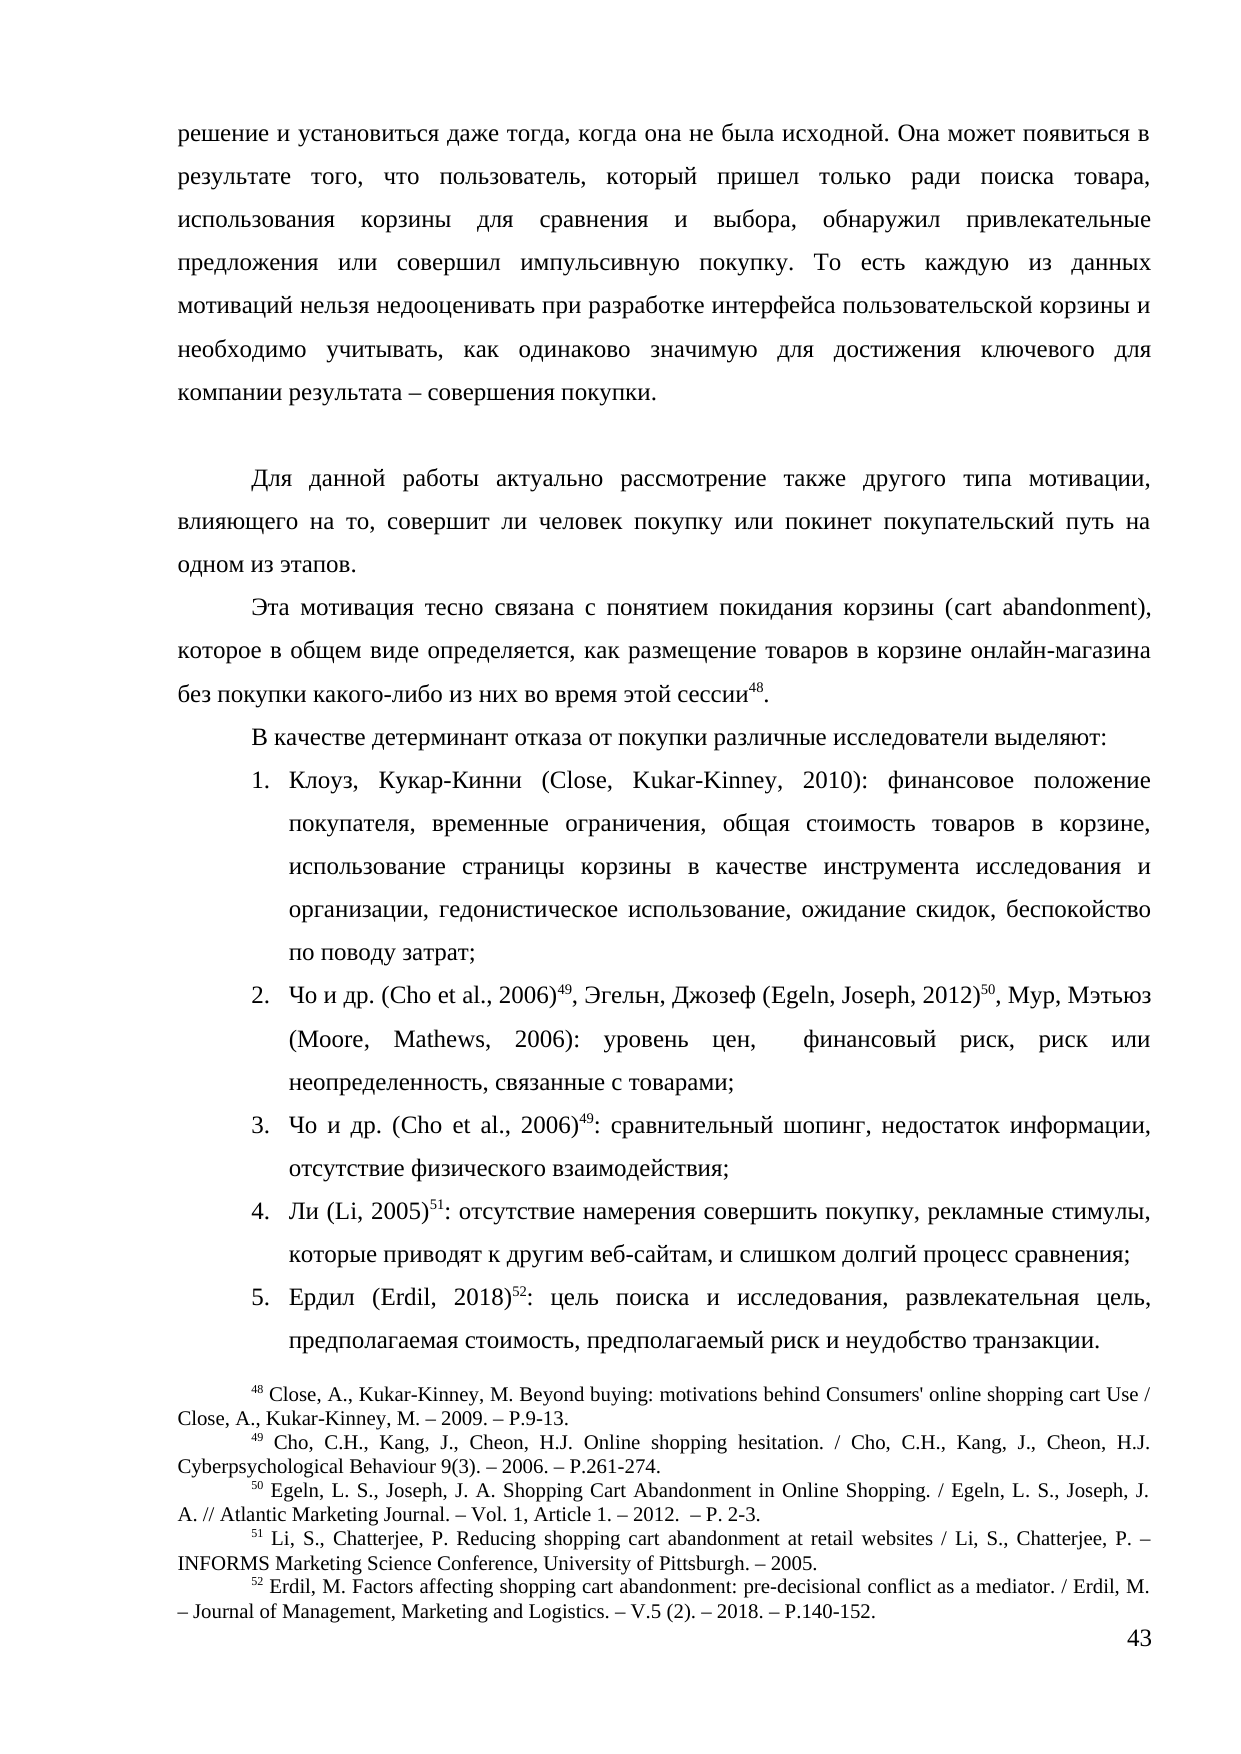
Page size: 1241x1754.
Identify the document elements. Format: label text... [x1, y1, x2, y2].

list Чо и др. (Cho et al., 2006)49: сравнительный шопинг, недостаток информации, отсутствие физического взаимодействия; [251, 1110, 1152, 1182]
text В качестве детерминант отказа от покупки различные исследователи выделяют: [177, 722, 1152, 751]
text Для данной работы актуально рассмотрение также другого типа мотивации, влияющего на то, совершит ли человек покупку или покинет покупательский путь на одном из этапов. [177, 463, 1152, 578]
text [177, 118, 1152, 406]
list Клоуз, Кукар-Кинни (Close, Kukar-Kinney, 2010): финансовое положение покупателя, временные ограничения, общая стоимость товаров в корзине, использование страницы корзины в качестве инструмента исследования и организации, гедонистическое использование, ожидание скидок, беспокойство по поводу затрат; [251, 765, 1152, 966]
list Ли (Li, 2005): отсутствие намерения совершить покупку, рекламные стимулы, которые приводят к другим веб-сайтам, и слишком долгий процесс сравнения; [251, 1196, 1152, 1268]
list Чо и др. (Cho et al., 2006), Эгельн, Джозеф (Egeln, Joseph, 2012), Мур, Мэтьюз (Moore, Mathews, 2006): уровень цен, финансовый риск, риск или неопределенность, связанные с товарами; [251, 981, 1152, 1096]
text Эта мотивация тесно связана с понятием покидания корзины (cart abandonment), которое в общем виде определяется, как размещение товаров в корзине онлайн-магазина без покупки какого-либо из них во время этой сессии. [177, 592, 1152, 707]
list Ердил (Erdil, 2018): цель поиска и исследования, развлекательная цель, предполагаемая стоимость, предполагаемый риск и неудобство транзакции. [251, 1282, 1152, 1354]
